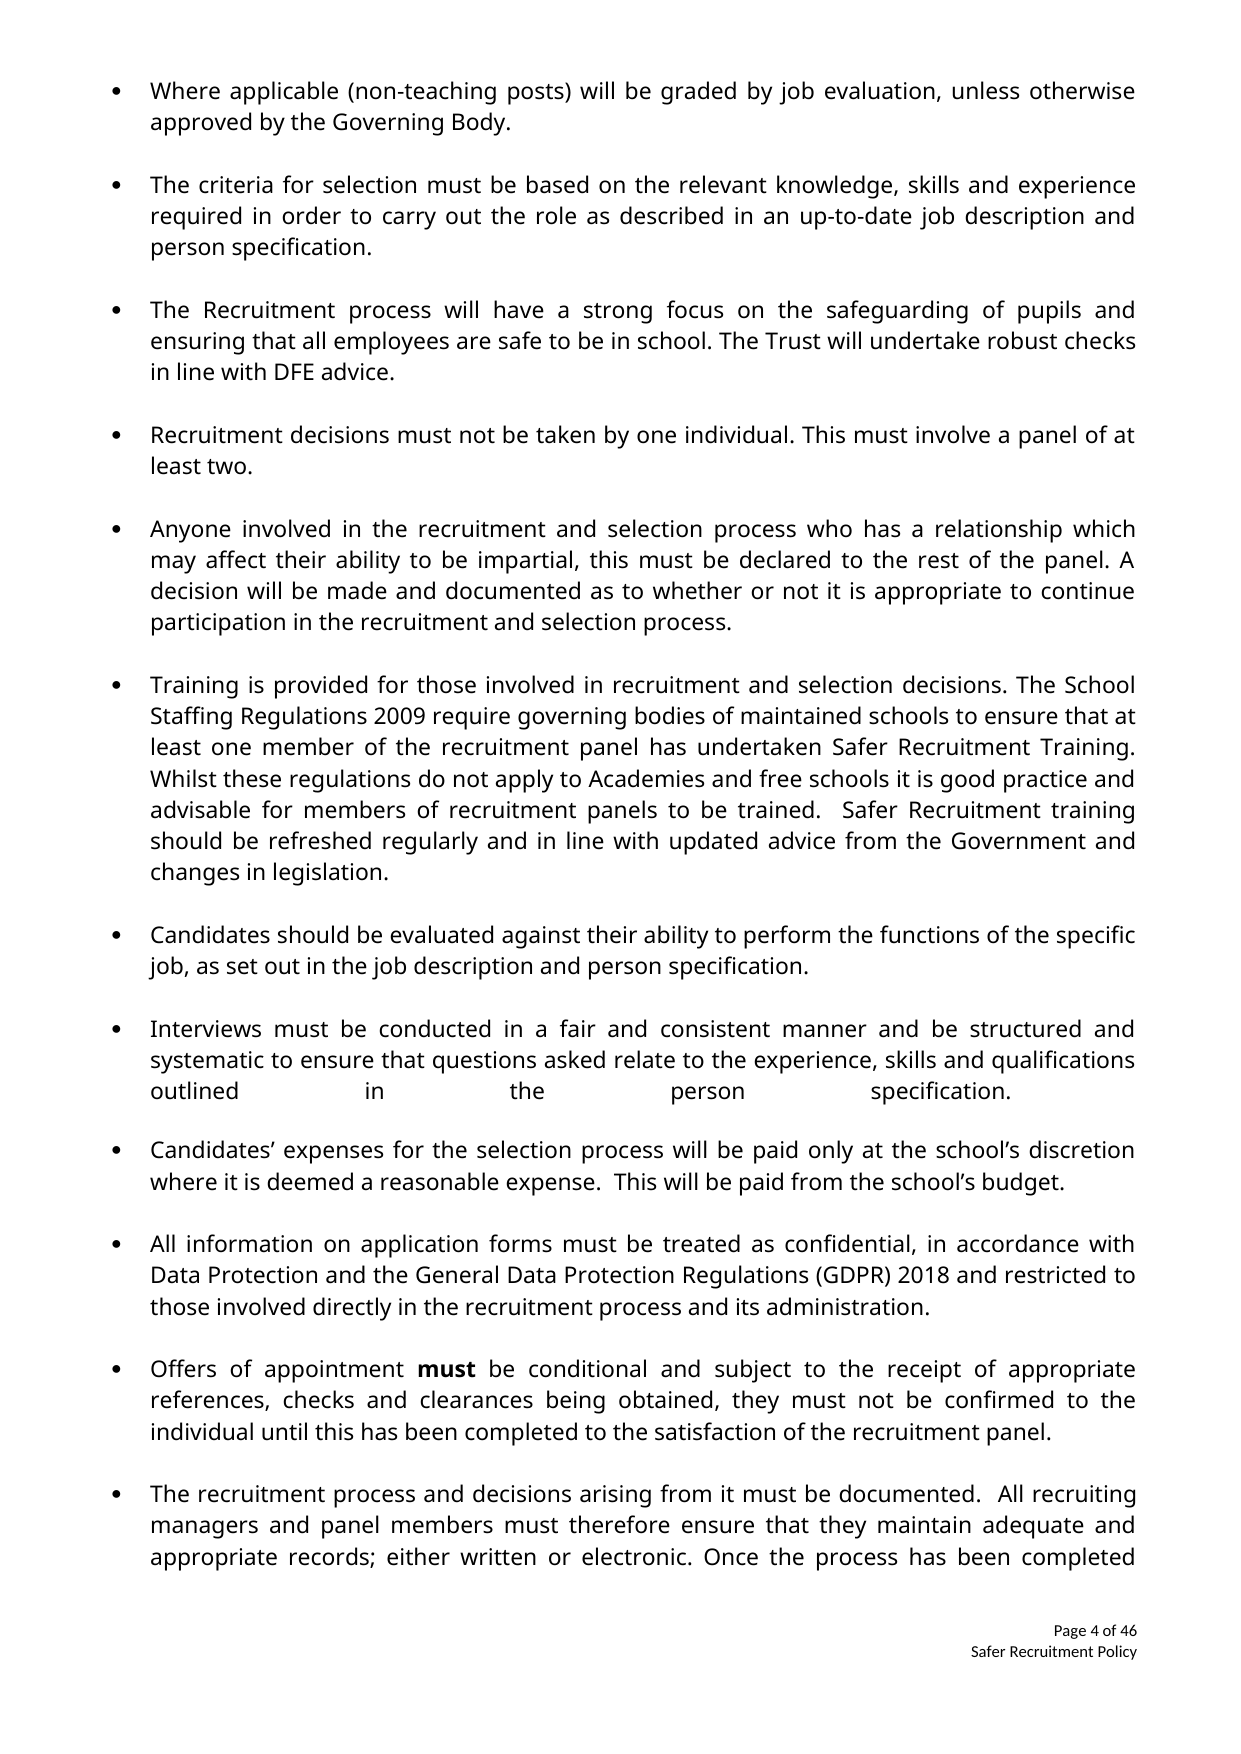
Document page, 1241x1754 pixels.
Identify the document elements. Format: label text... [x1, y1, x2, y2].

list Candidates’ expenses for the selection process will be paid only at the school’s discretion where it is deemed a reasonable expense. This will be paid from the school’s budget. [112, 1134, 1137, 1197]
list Training is provided for those involved in recruitment and selection decisions. The School Staffing Regulations 2009 require governing bodies of maintained schools to ensure that at least one member of the recruitment panel has undertaken Safer Recruitment Training. Whilst these regulations do not apply to Academies and free schools it is good practice and advisable for members of recruitment panels to be trained. Safer Recruitment training should be refreshed regularly and in line with updated advice from the Government and changes in legislation. [112, 669, 1137, 887]
list Anyone involved in the recruitment and selection process who has a relationship which may affect their ability to be impartial, this must be declared to the rest of the panel. A decision will be made and documented as to whether or not it is appropriate to continue participation in the recruitment and selection process. [112, 512, 1137, 637]
list The Recruitment process will have a strong focus on the safeguarding of pupils and ensuring that all employees are safe to be in school. The Trust will undertake robust checks in line with DFE advice. [112, 294, 1137, 387]
list The criteria for selection must be based on the relevant knowledge, skills and experience required in order to carry out the role as described in an up-to-date job description and person specification. [112, 169, 1137, 262]
list Interviews must be conducted in a fair and consistent manner and be structured and systematic to ensure that questions asked relate to the experience, skills and qualifications outlined in the person specification. [112, 1012, 1137, 1134]
list Recruitment decisions must not be taken by one individual. This must involve a panel of at least two. [112, 419, 1137, 481]
list Candidates should be evaluated against their ability to perform the functions of the specific job, as set out in the job description and person specification. [112, 919, 1137, 981]
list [112, 1478, 1137, 1572]
list Where applicable (non-teaching posts) will be graded by job evaluation, unless otherwise approved by the Governing Body. [112, 75, 1137, 137]
list All information on application forms must be treated as confidential, in accordance with Data Protection and the General Data Protection Regulations (GDPR) 2018 and restricted to those involved directly in the recruitment process and its administration. [112, 1228, 1137, 1322]
list Offers of appointment must be conditional and subject to the receipt of appropriate references, checks and clearances being obtained, they must not be confirmed to the individual until this has been completed to the satisfaction of the recruitment panel. [112, 1353, 1137, 1447]
